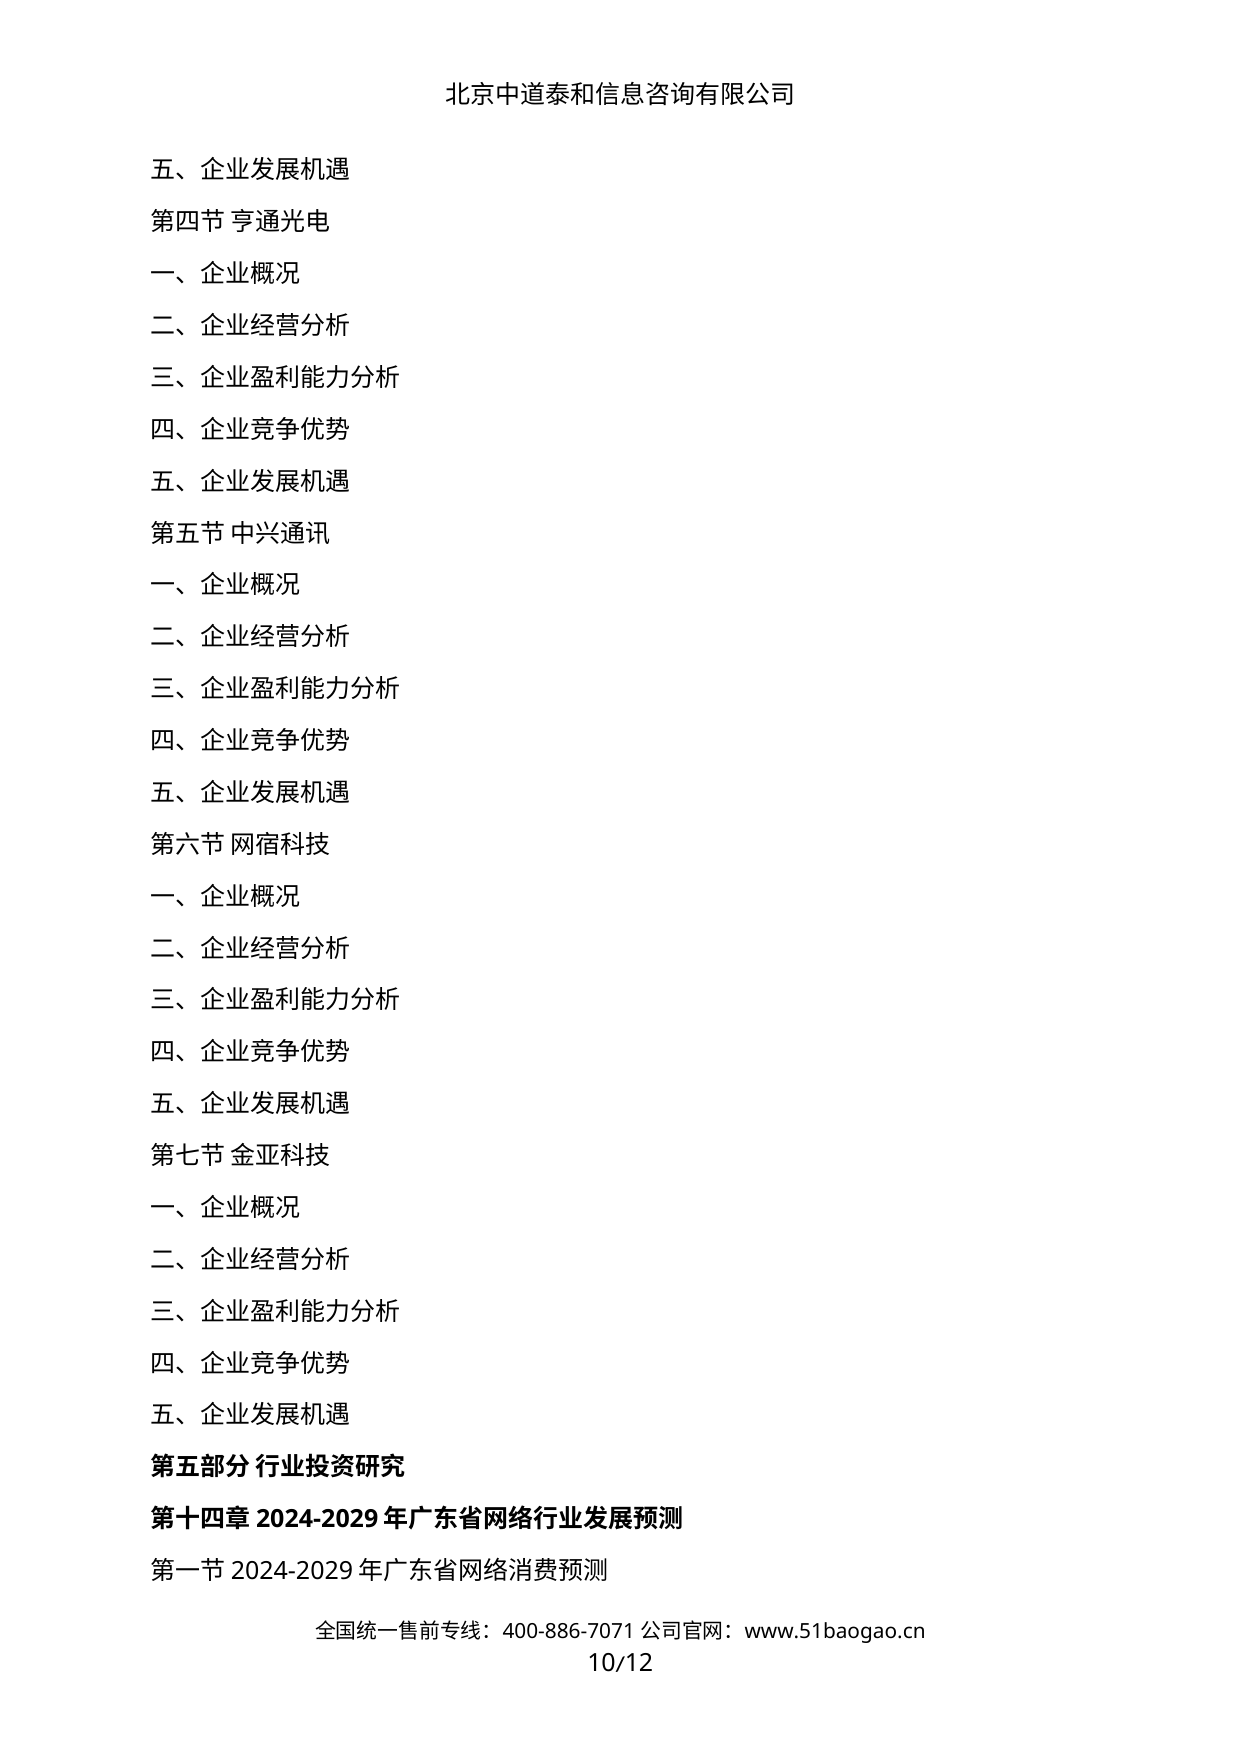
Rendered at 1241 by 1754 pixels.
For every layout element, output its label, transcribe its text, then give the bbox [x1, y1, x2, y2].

text 二、企业经营分析 [150, 1239, 1090, 1276]
text 第四节 亨通光电 [150, 202, 1090, 238]
text 四、企业竞争优势 [150, 409, 1090, 446]
text 三、企业盈利能力分析 [150, 357, 1090, 394]
text 五、企业发展机遇 [150, 461, 1090, 497]
text 第一节 2024-2029年广东省网络消费预测 [150, 1551, 1090, 1587]
text 四、企业竞争优势 [150, 721, 1090, 757]
text 四、企业竞争优势 [150, 1343, 1090, 1379]
text 五、企业发展机遇 [150, 1084, 1090, 1120]
text 第十四章 2024-2029年广东省网络行业发展预测 [150, 1499, 1090, 1535]
text 三、企业盈利能力分析 [150, 1291, 1090, 1327]
text 二、企业经营分析 [150, 306, 1090, 342]
text 一、企业概况 [150, 876, 1090, 912]
text 五、企业发展机遇 [150, 772, 1090, 809]
text 第五部分 行业投资研究 [150, 1447, 1090, 1483]
text 五、企业发展机遇 [150, 1395, 1090, 1431]
text 三、企业盈利能力分析 [150, 980, 1090, 1016]
text 一、企业概况 [150, 1187, 1090, 1224]
text 第六节 网宿科技 [150, 824, 1090, 861]
text 一、企业概况 [150, 565, 1090, 601]
text 二、企业经营分析 [150, 928, 1090, 964]
text 三、企业盈利能力分析 [150, 669, 1090, 705]
text 二、企业经营分析 [150, 617, 1090, 653]
text 五、企业发展机遇 [150, 150, 1090, 186]
text 一、企业概况 [150, 254, 1090, 290]
text 第五节 中兴通讯 [150, 513, 1090, 549]
text 四、企业竞争优势 [150, 1032, 1090, 1068]
text 第七节 金亚科技 [150, 1136, 1090, 1172]
